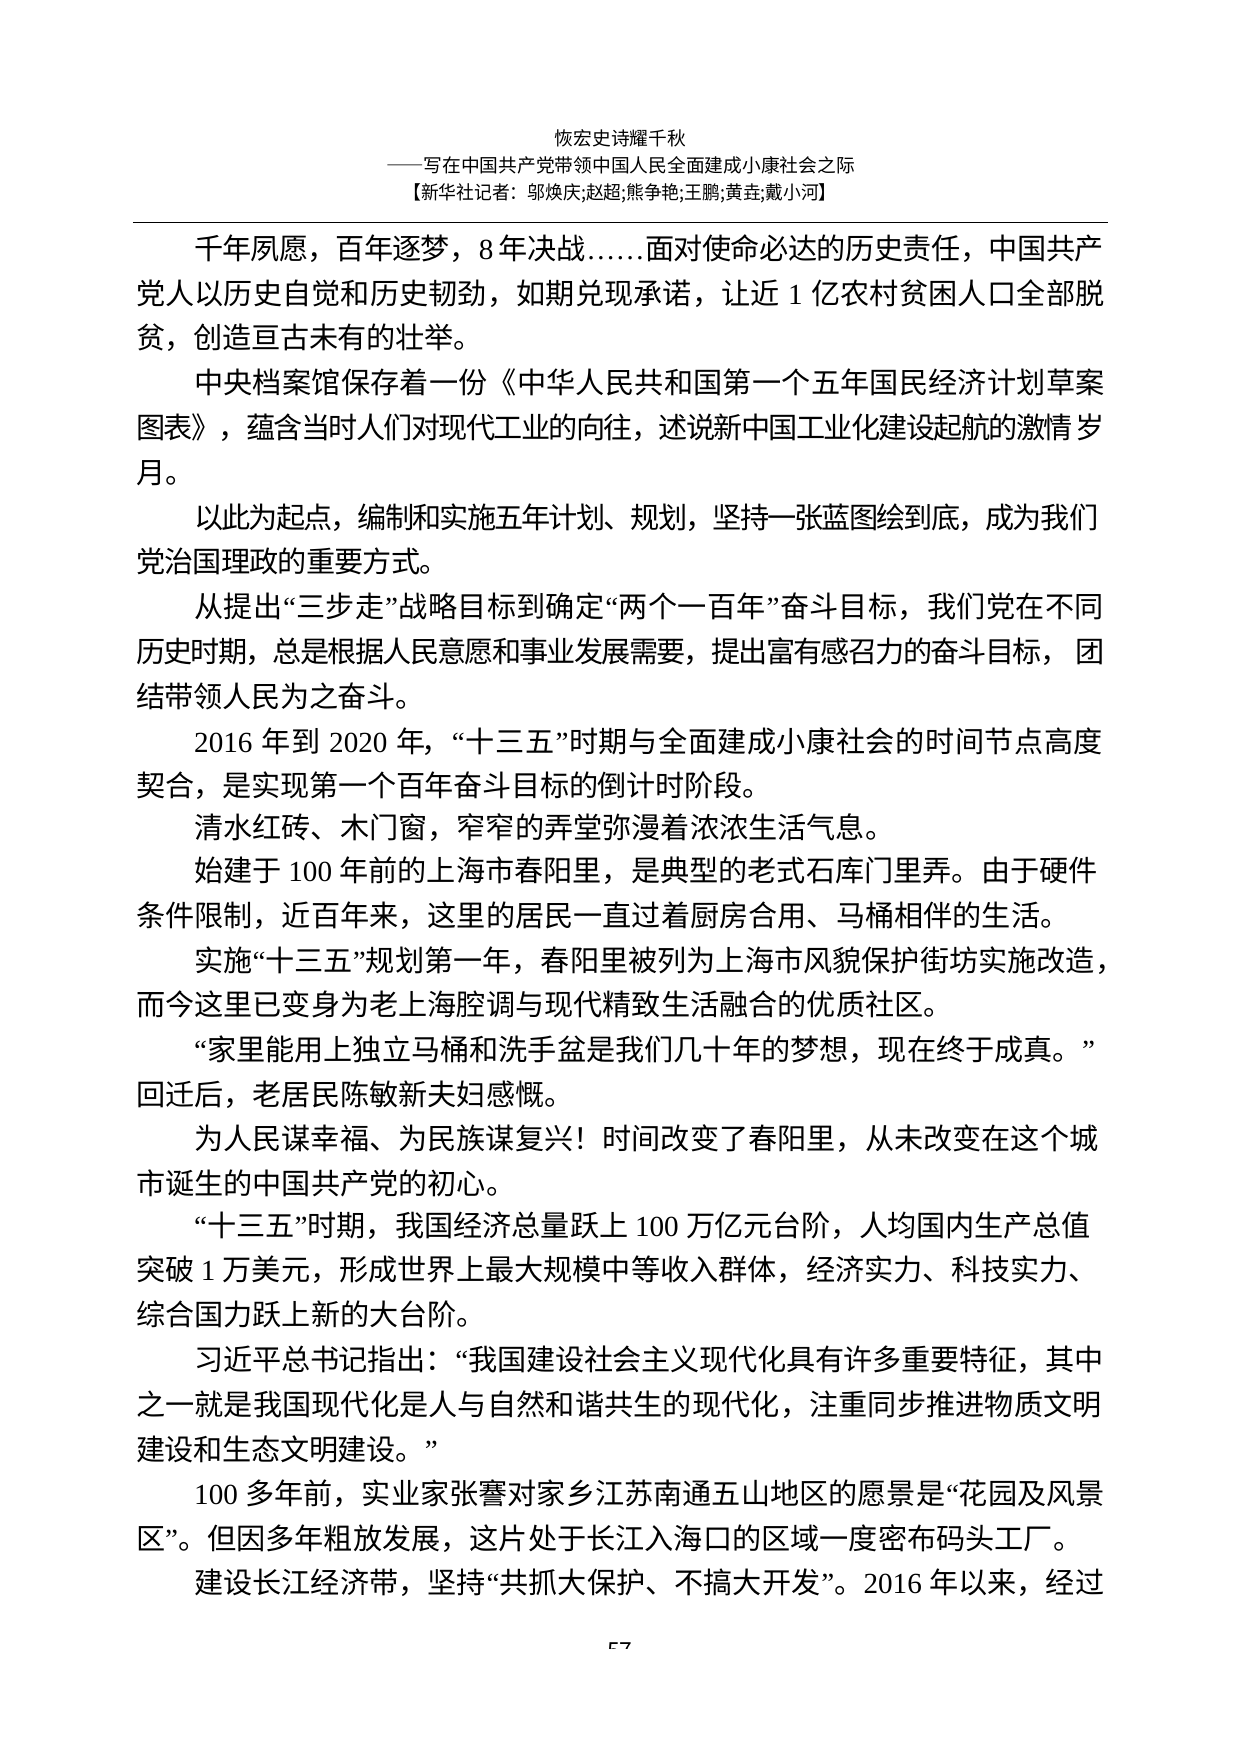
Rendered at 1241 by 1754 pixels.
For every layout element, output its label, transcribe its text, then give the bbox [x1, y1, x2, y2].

text 实施“十三五”规划第一年，春阳里被列为上海市风貌保护街坊实施改造， 而今这里已变身为老上海腔调与现代精致生活融合的优质社区。 [136, 937, 1124, 1024]
text 中央档案馆保存着一份《中华人民共和国第一个五年国民经济计划草案图表》，蕴含当时人们对现代工业的向往，述说新中国工业化建设起航的激情岁月。 [136, 360, 1105, 492]
text 习近平总书记指出：“我国建设社会主义现代化具有许多重要特征，其中之一就是我国现代化是人与自然和谐共生的现代化，注重同步推进物质文明建设和生态文明建设。” [136, 1336, 1104, 1468]
text 从提出“三步走”战略目标到确定“两个一百年”奋斗目标，我们党在不同历史时期，总是根据人民意愿和事业发展需要，提出富有感召力的奋斗目标， 团结带领人民为之奋斗。 [136, 584, 1104, 716]
text “家里能用上独立马桶和洗手盆是我们几十年的梦想，现在终于成真。” [194, 1026, 1144, 1068]
text 2016 年到 2020 年，“十三五”时期与全面建成小康社会的时间节点高度契合，是实现第一个百年奋斗目标的倒计时阶段。 [136, 718, 1104, 805]
text 为人民谋幸福、为民族谋复兴！时间改变了春阳里，从未改变在这个城市诞生的中国共产党的初心。 [136, 1116, 1105, 1203]
text 以此为起点，编制和实施五年计划、规划，坚持一张蓝图绘到底，成为我们党治国理政的重要方式。 [136, 494, 1104, 581]
text 始建于 100 年前的上海市春阳里，是典型的老式石库门里弄。由于硬件条件限制，近百年来，这里的居民一直过着厨房合用、马桶相伴的生活。 [136, 847, 1105, 934]
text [136, 1559, 1105, 1602]
text 回迁后，老居民陈敏新夫妇感慨。 [136, 1071, 1144, 1113]
text 突破 1 万美元，形成世界上最大规模中等收入群体，经济实力、科技实力、综合国力跃上新的大台阶。 [136, 1247, 1104, 1334]
text 千年夙愿，百年逐梦，8 年决战……面对使命必达的历史责任，中国共产党人以历史自觉和历史韧劲，如期兑现承诺，让近 1 亿农村贫困人口全部脱贫，创造亘古未有的壮举。 [136, 225, 1105, 357]
text 清水红砖、木门窗，窄窄的弄堂弥漫着浓浓生活气息。 [194, 808, 1144, 847]
text 100 多年前，实业家张謇对家乡江苏南通五山地区的愿景是“花园及风景区”。但因多年粗放发展，这片处于长江入海口的区域一度密布码头工厂。 [136, 1471, 1105, 1557]
text “十三五”时期，我国经济总量跃上 100 万亿元台阶，人均国内生产总值 [194, 1205, 1144, 1244]
